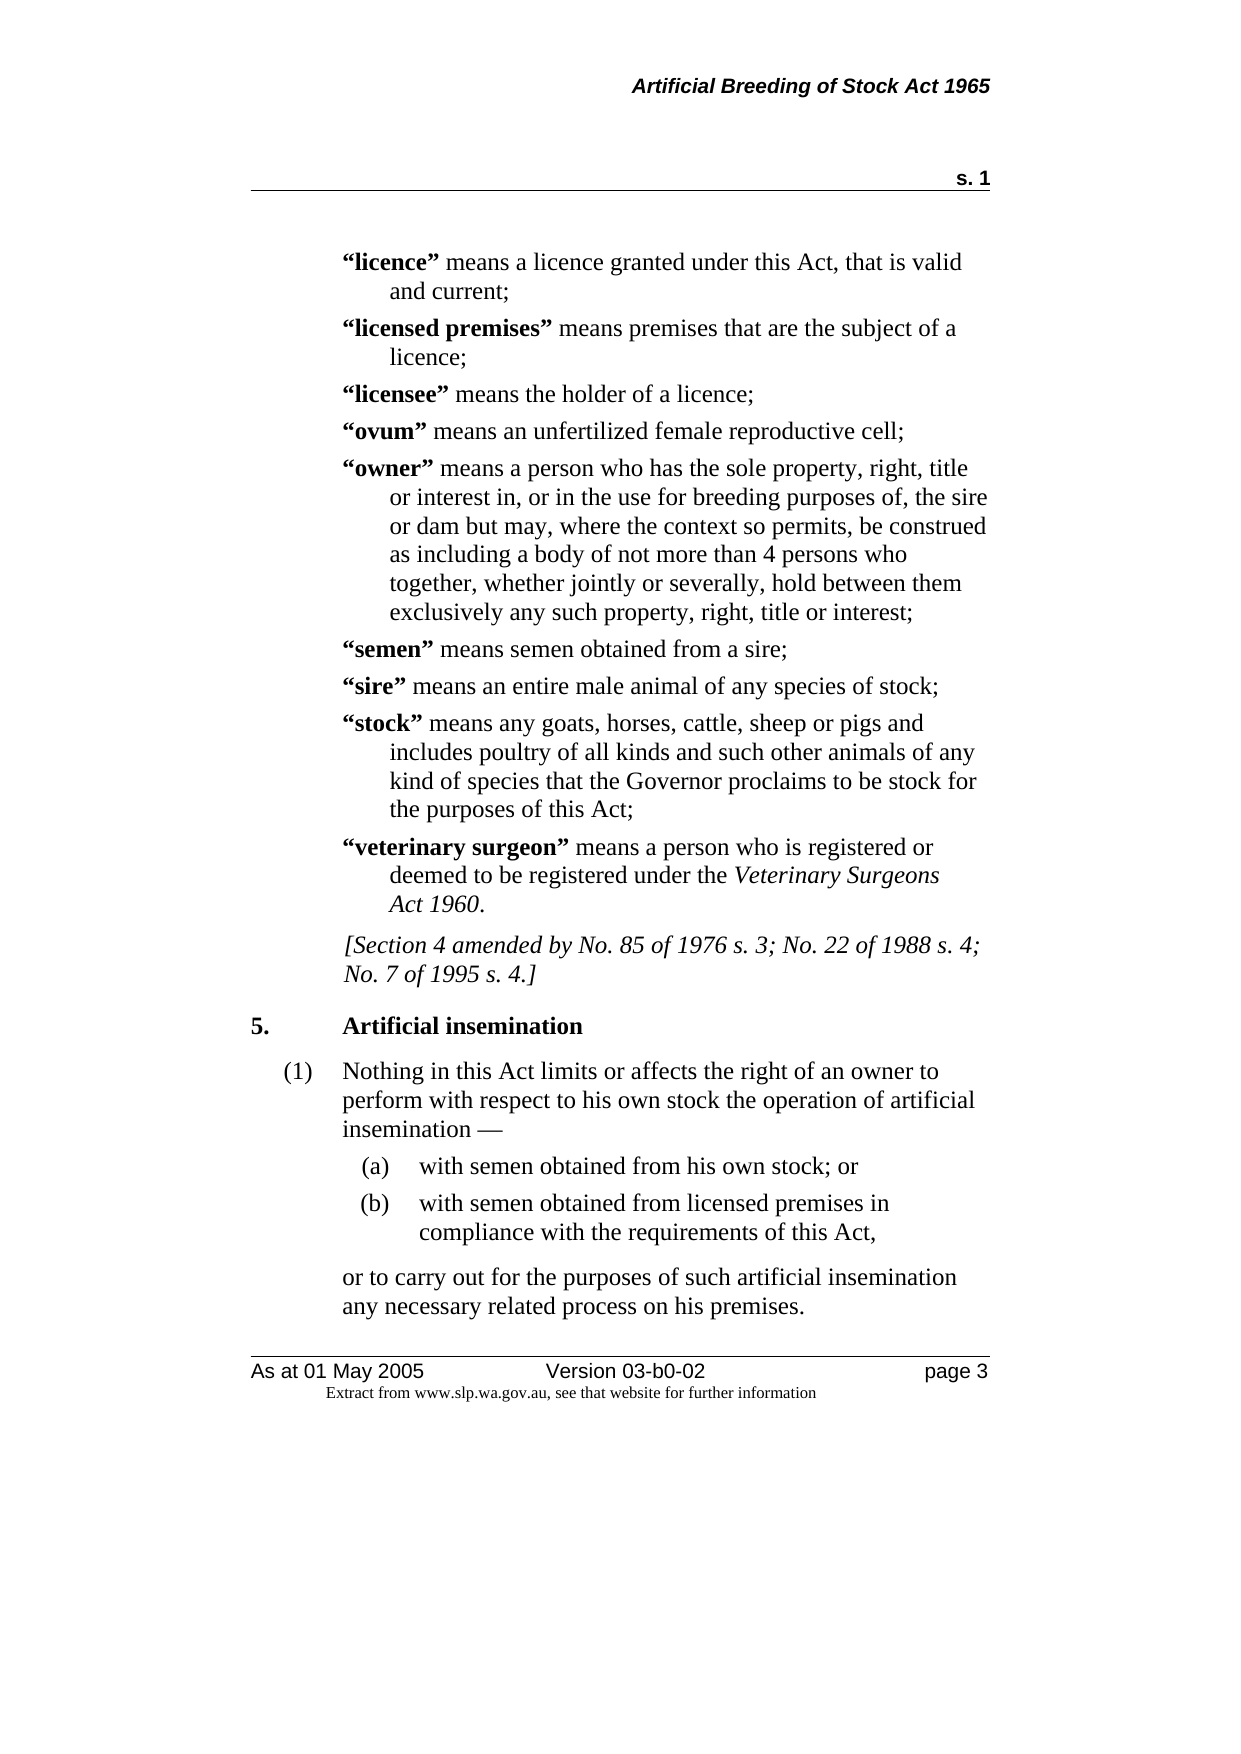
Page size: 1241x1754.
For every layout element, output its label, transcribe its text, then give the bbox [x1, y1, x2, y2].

text “licensee” means the holder of a licence; [251, 379, 990, 408]
text or to carry out for the purposes of such artificial insemination any necessary related process on his premises. [251, 1262, 990, 1319]
subtitle 5. Artificial insemination [251, 1011, 990, 1039]
text “sire” means an entire male animal of any species of stock; [251, 671, 990, 700]
text “owner” means a person who has the sole property, right, title or interest in, or in the use for breeding purposes of, the sire or dam but may, where the context so permits, be construed as including a body of not more than 4 persons who together, whether jointly or severally, hold between them exclusively any such property, right, title or interest; [251, 453, 990, 626]
text “licensed premises” means premises that are the subject of a licence; [251, 313, 990, 371]
text “licence” means a licence granted under this Act, that is valid and current; [251, 247, 990, 305]
text “stock” means any goats, horses, cattle, sheep or pigs and includes poultry of all kinds and such other animals of any kind of species that the Governor proclaims to be stock for the purposes of this Act; [251, 708, 990, 823]
text “ovum” means an unfertilized female reproductive cell; [251, 416, 990, 445]
text (a) with semen obtained from his own stock; or [251, 1151, 990, 1179]
text [Section 4 amended by No. 85 of 1976 s. 3; No. 22 of 1988 s. 4; No. 7 of 1995 s. 4.] [251, 930, 990, 988]
text (1) Nothing in this Act limits or affects the right of an owner to perform with respect to his own stock the operation of artificial insemination — [251, 1056, 990, 1142]
text “veterinary surgeon” means a person who is registered or deemed to be registered under the Veterinary Surgeons Act 1960. [251, 832, 990, 918]
text “semen” means semen obtained from a sire; [251, 634, 990, 663]
text (b) with semen obtained from licensed premises in compliance with the requirements of this Act, [251, 1188, 990, 1245]
